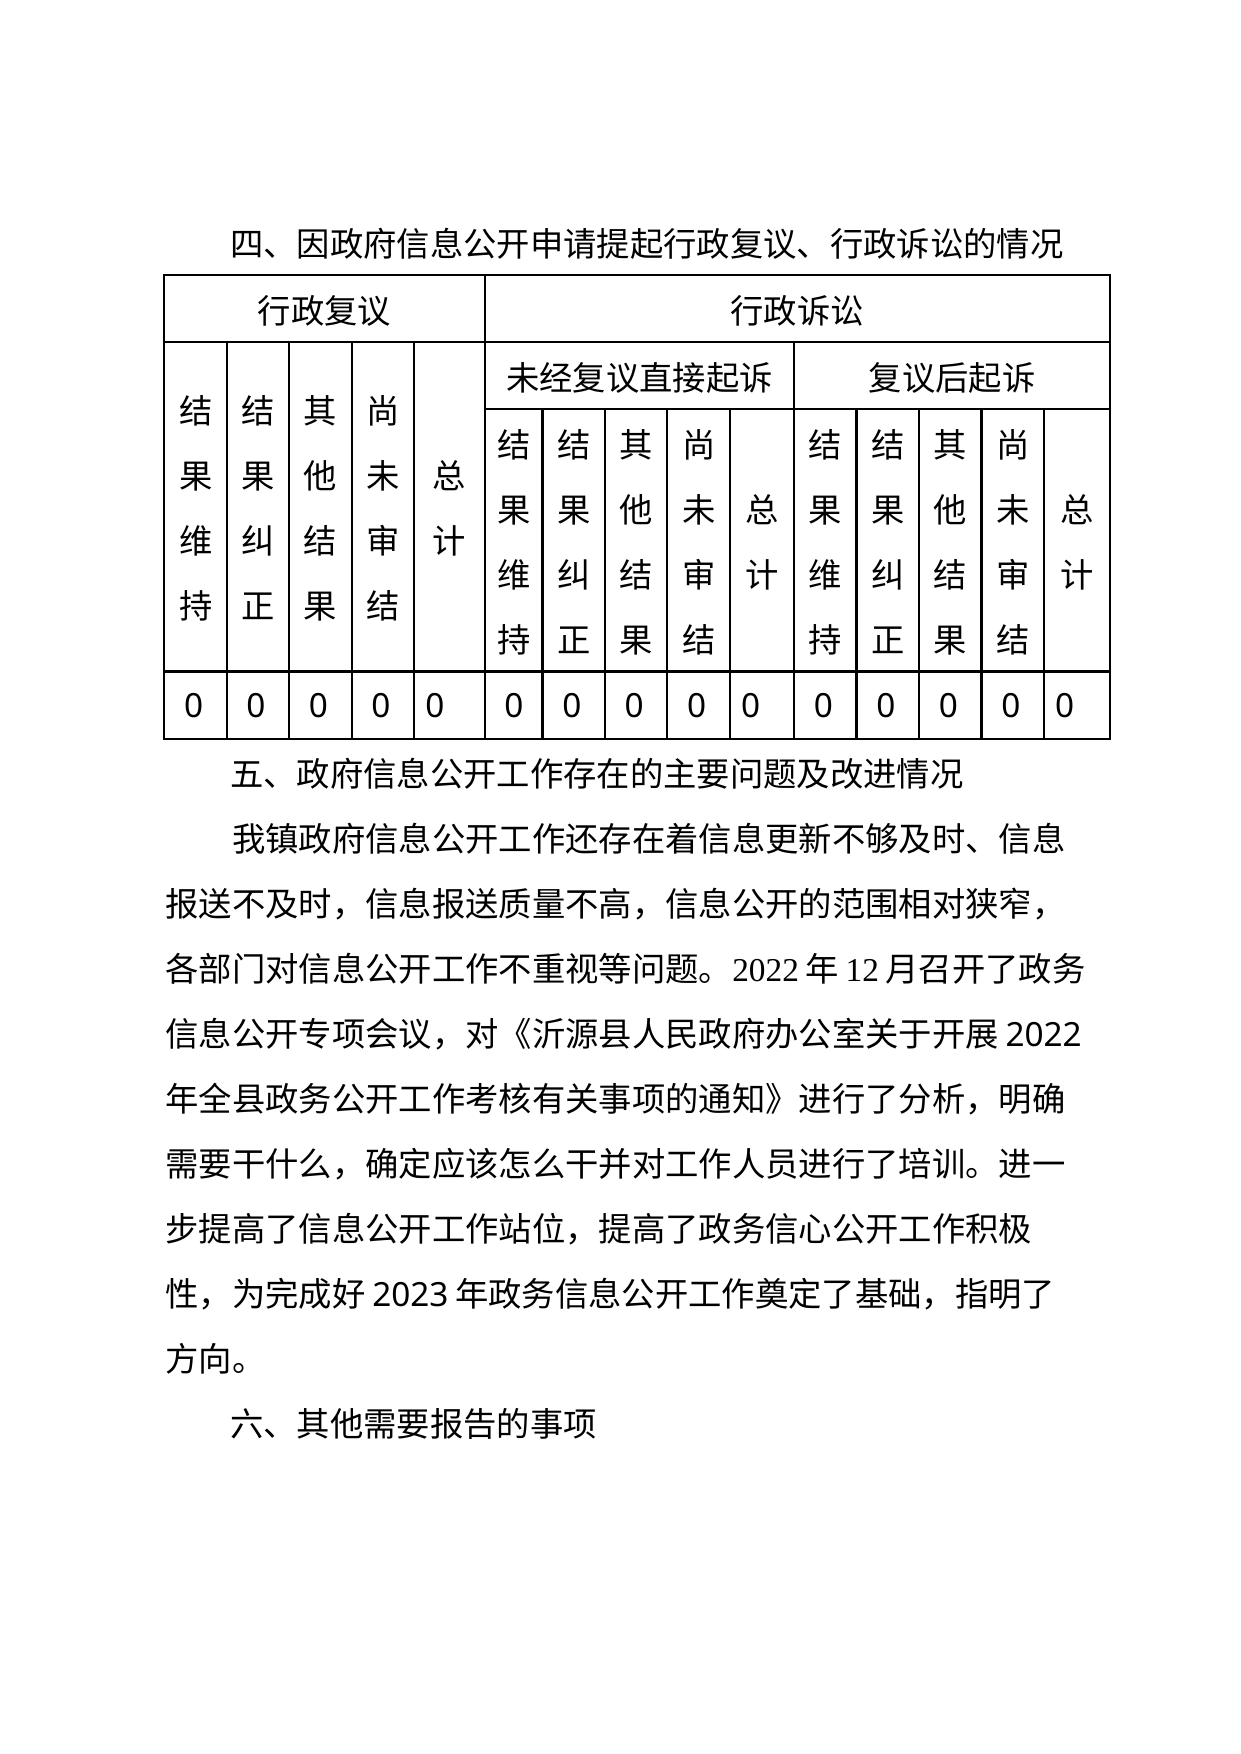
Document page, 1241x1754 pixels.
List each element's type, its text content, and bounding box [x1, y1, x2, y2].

table_cell 结果纠正 [228, 343, 288, 670]
table_cell 0 [544, 673, 604, 737]
table_cell 总计 [731, 410, 793, 670]
table_cell 0 [858, 673, 918, 737]
table_header 行政诉讼 [486, 276, 1109, 341]
table_cell 其他 结果 [920, 410, 980, 670]
table_cell 0 [983, 673, 1043, 737]
table_cell 结果 纠正 [858, 410, 918, 670]
table_cell 结果维持 [795, 410, 855, 670]
table_cell 0 [1045, 673, 1109, 737]
table_cell 0 [415, 673, 484, 737]
table_cell 总 计 [415, 343, 484, 670]
text 五、政府信息公开工作存在的主要问题及改进情况 [165, 740, 1087, 804]
table_cell 0 [165, 673, 226, 737]
table_cell 0 [290, 673, 351, 737]
table_cell 0 [606, 673, 666, 737]
table_cell 总计 [1045, 410, 1109, 670]
table_cell 结果维持 [486, 410, 541, 670]
table_cell 尚未审结 [983, 410, 1043, 670]
table_cell 其他结果 [290, 343, 351, 670]
table_cell 0 [228, 673, 288, 737]
table_cell 0 [795, 673, 855, 737]
table_cell 0 [486, 673, 541, 737]
table_cell 复议后起诉 [795, 343, 1109, 408]
table_cell 尚未 审结 [668, 410, 729, 670]
table_header 行政复议 [165, 276, 484, 341]
table_cell 0 [731, 673, 793, 737]
table_cell 结果纠正 [544, 410, 604, 670]
table_cell 其他 结果 [606, 410, 666, 670]
table_cell 0 [353, 673, 413, 737]
table_cell 0 [668, 673, 729, 737]
text 六、其他需要报告的事项 [165, 1389, 1087, 1454]
table_cell 未经复议直接起诉 [486, 343, 793, 408]
text 四、因政府信息公开申请提起行政复议、行政诉讼的情况 [165, 209, 1087, 274]
table_cell 结果 维持 [165, 343, 226, 670]
table_cell 尚未 审结 [353, 343, 413, 670]
text 我镇政府信息公开工作还存在着信息更新不够及时、信息报送不及时，信息报送质量不高，信息公开的范围相对狭窄，各部门对信息公开工作不重视等问题。2022年12月召开了政务信息公开专项会议，对《沂源县人民政府办公室关于开展2022年全县政务公开工作考核有关事项的通知》进行了分析，明确需要干什么，确定应该怎么干并对工作人员进行了培训。进一步提高了信息公开工作站位，提高了政务信心公开工作积极性，为完成好2023年政务信息公开工作奠定了基础，指明了方向。 [165, 804, 1087, 1389]
table_cell 0 [920, 673, 980, 737]
